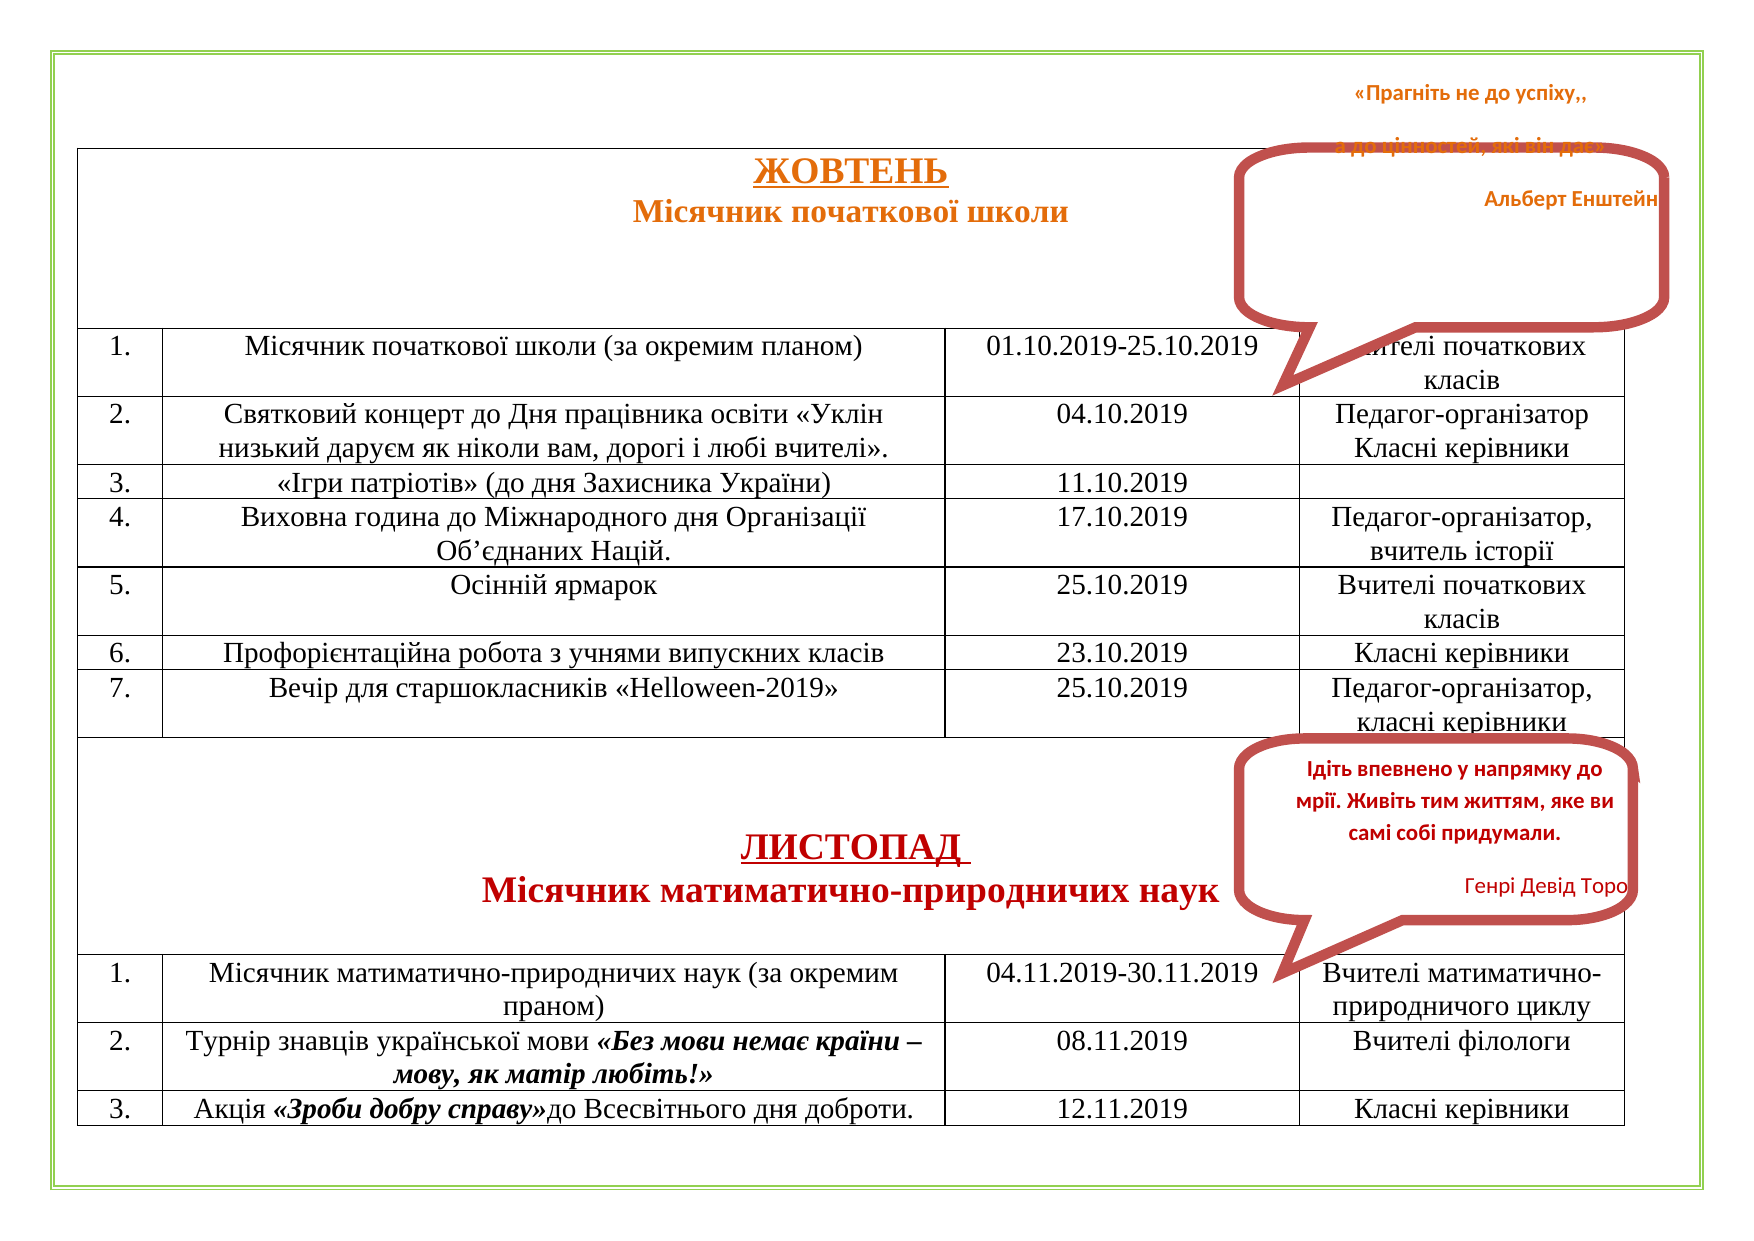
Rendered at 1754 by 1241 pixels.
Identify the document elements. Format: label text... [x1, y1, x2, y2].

table_cell Вчителі початкових класів [1300, 568, 1624, 634]
table_cell Акція «Зроби добру справу»до Всесвітнього дня доброти. [163, 1091, 944, 1125]
table_cell Педагог-організатор, класні керівники [1300, 670, 1624, 737]
table_cell 6. [78, 636, 162, 669]
table_cell 11.10.2019 [946, 465, 1299, 498]
table_cell Класні керівники [1300, 636, 1624, 669]
table_cell Виховна година до Міжнародного дня Організації Об’єднаних Націй. [163, 499, 944, 566]
table_cell 1. [78, 329, 162, 396]
table_cell 3. [78, 1091, 162, 1125]
table_cell Педагог-організатор Класні керівники [1300, 397, 1624, 464]
table_cell 12.11.2019 [946, 1091, 1299, 1125]
table_cell Місячник початкової школи (за окремим планом) [163, 329, 944, 396]
table_cell 23.10.2019 [946, 636, 1299, 669]
table_cell Вчителі матиматично-природничого циклу [1300, 955, 1624, 1022]
table_cell Профорієнтаційна робота з учнями випускних класів [163, 636, 944, 669]
table_cell 04.11.2019-30.11.2019 [946, 955, 1299, 1022]
table_cell 17.10.2019 [946, 499, 1299, 566]
table_cell Вечір для старшокласників «Нelloween-2019» [163, 670, 944, 737]
table_cell Вчителі початкових класів [1300, 330, 1624, 396]
table_cell «Ігри патріотів» (до дня Захисника України) [163, 465, 944, 498]
table_cell 2. [78, 1023, 162, 1090]
table_cell 04.10.2019 [946, 397, 1299, 464]
table_cell Осінній ярмарок [163, 568, 944, 634]
table_cell 25.10.2019 [946, 568, 1299, 634]
table_cell Класні керівники [1300, 1091, 1624, 1125]
table_cell [1300, 465, 1624, 498]
table_cell 4. [78, 499, 162, 566]
table_cell ЛИСТОПАД Місячник матиматично-природничих наук [1342, 913, 1624, 954]
table_cell Турнір знавців української мови «Без мови немає країни – мову, як матір любіть!» [163, 1023, 944, 1090]
table_cell Педагог-організатор, вчитель історії [1300, 499, 1624, 566]
table_cell ЖОВТЕНЬ Місячник початкової школи [78, 149, 1264, 327]
table_cell 5. [78, 568, 162, 634]
table_cell 3. [78, 465, 162, 498]
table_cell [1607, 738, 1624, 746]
table_cell 2. [78, 397, 162, 464]
table_cell 01.10.2019-25.10.2019 [946, 329, 1299, 396]
table_cell Вчителі філологи [1300, 1023, 1624, 1090]
table_cell 7. [78, 670, 162, 737]
table_cell 08.11.2019 [946, 1023, 1299, 1090]
table_cell Місячник матиматично-природничих наук (за окремим праном) [163, 955, 944, 1022]
table_cell ЛИСТОПАД Місячник матиматично-природничих наук [78, 738, 1295, 954]
table_cell 1. [78, 955, 162, 1022]
table_cell 25.10.2019 [946, 670, 1299, 737]
table_cell Святковий концерт до Дня працівника освіти «Уклін низький даруєм як ніколи вам, дорогі і любі вчителі». [163, 397, 944, 464]
